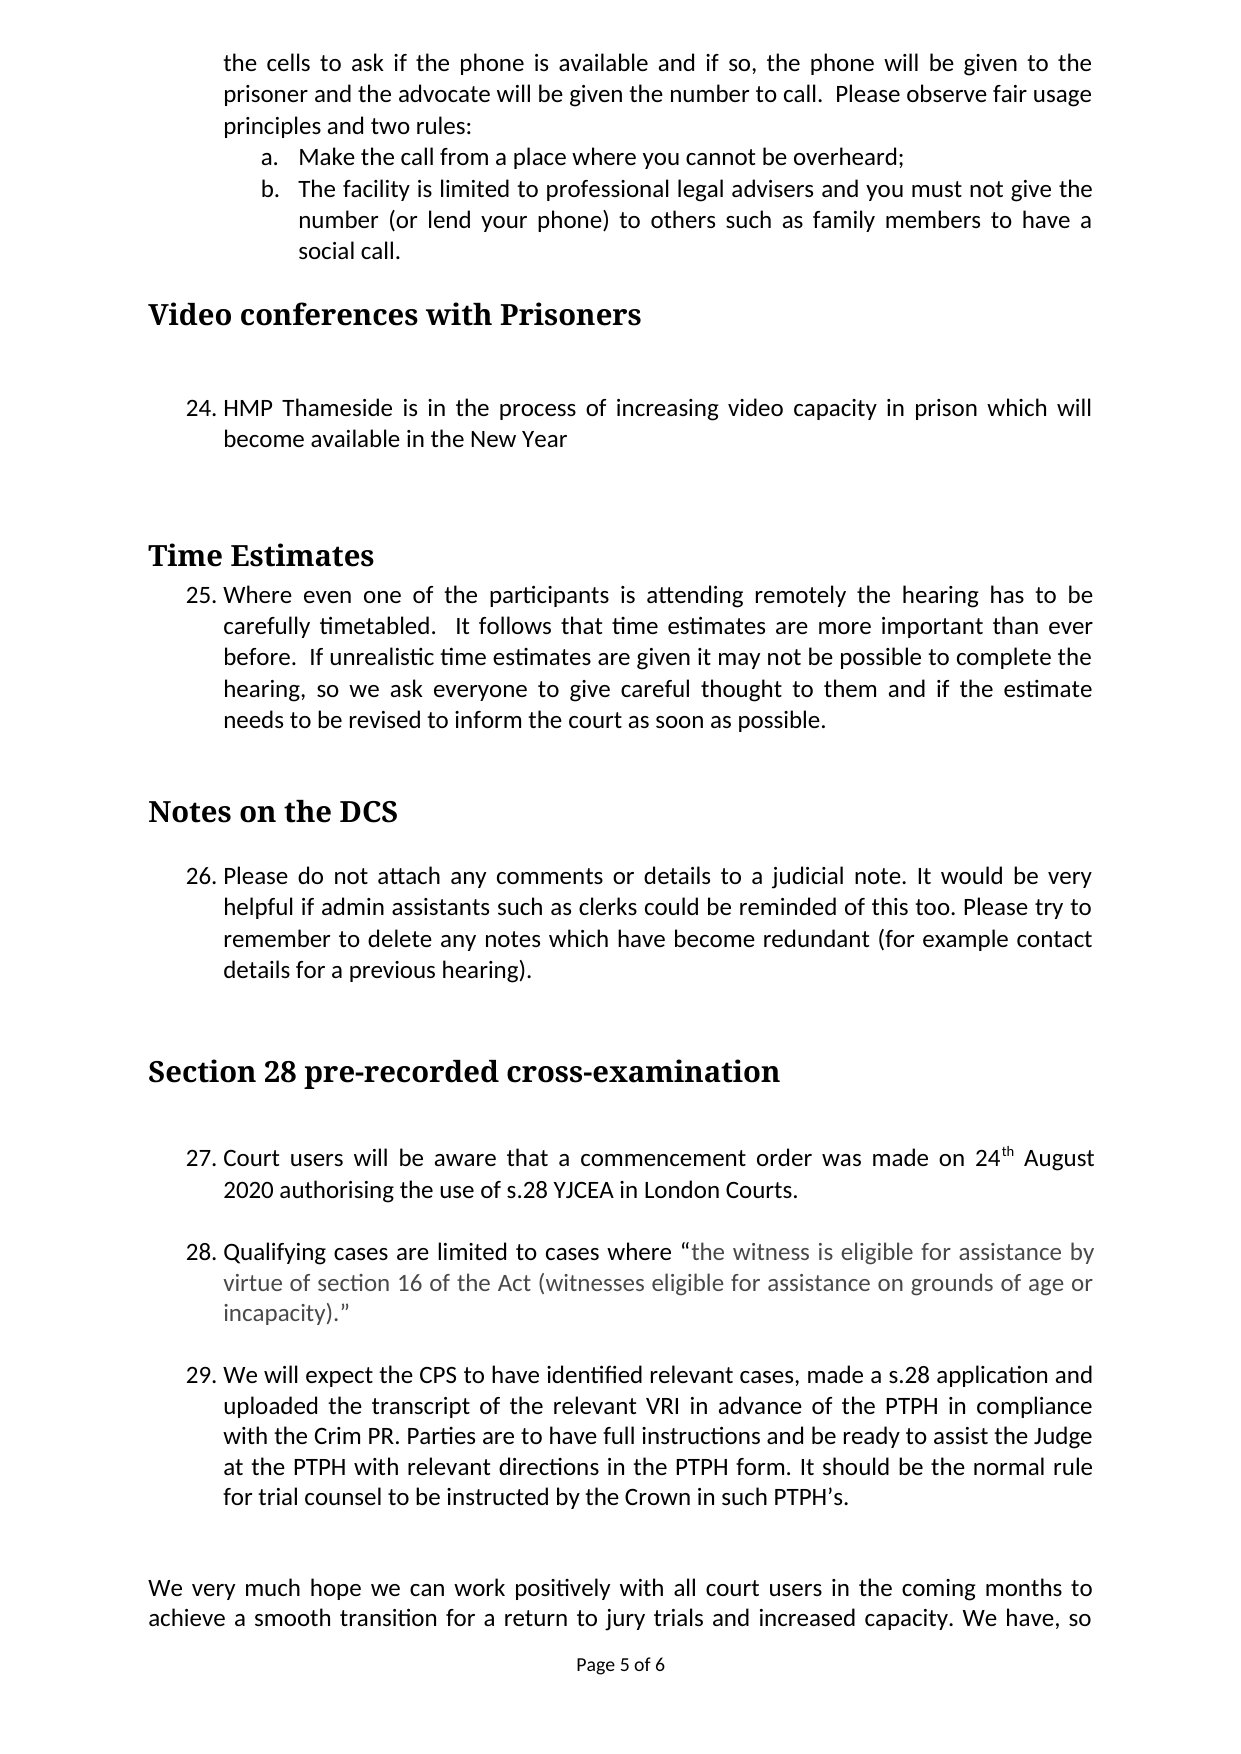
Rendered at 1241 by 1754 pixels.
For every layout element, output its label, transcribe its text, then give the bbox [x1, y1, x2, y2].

list Qualifying cases are limited to cases where “the witness is eligible for assistance by virtue of section 16 of the Act (witnesses eligible for assistance on grounds of age or incapacity).” [186, 1236, 1095, 1328]
list We will expect the CPS to have identified relevant cases, made a s.28 application and uploaded the transcript of the relevant VRI in advance of the PTPH in compliance with the Crim PR. Parties are to have full instructions and be ready to assist the Judge at the PTPH with relevant directions in the PTPH form. It should be the normal rule for trial counsel to be instructed by the Crown in such PTPH’s. [186, 1359, 1095, 1512]
list Please do not attach any comments or details to a judicial note. It would be very helpful if admin assistants such as clerks could be reminded of this too. Please try to remember to delete any notes which have become redundant (for example contact details for a previous hearing). [186, 860, 1094, 984]
list Court users will be aware that a commencement order was made on 24th August 2020 authorising the use of s.28 YJCEA in London Courts. [186, 1142, 1095, 1204]
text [148, 1572, 1093, 1633]
list HMP Thameside is in the process of increasing video capacity in prison which will become available in the New Year [186, 392, 1094, 454]
text Time Estimates [148, 535, 1094, 575]
text Notes on the DCS [148, 792, 1094, 831]
list Where even one of the participants is attending remotely the hearing has to be carefully timetabled. It follows that time estimates are more important than ever before. If unrealistic time estimates are given it may not be possible to complete the hearing, so we ask everyone to give careful thought to them and if the estimate needs to be revised to inform the court as soon as possible. [186, 579, 1094, 735]
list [186, 47, 1094, 141]
text Video conferences with Prisoners [148, 294, 1094, 333]
text Section 28 pre-recorded cross-examination [148, 1051, 1092, 1091]
list Make the call from a place where you cannot be overheard; [261, 141, 1094, 172]
list The facility is limited to professional legal advisers and you must not give the number (or lend your phone) to others such as family members to have a social call. [261, 173, 1094, 266]
